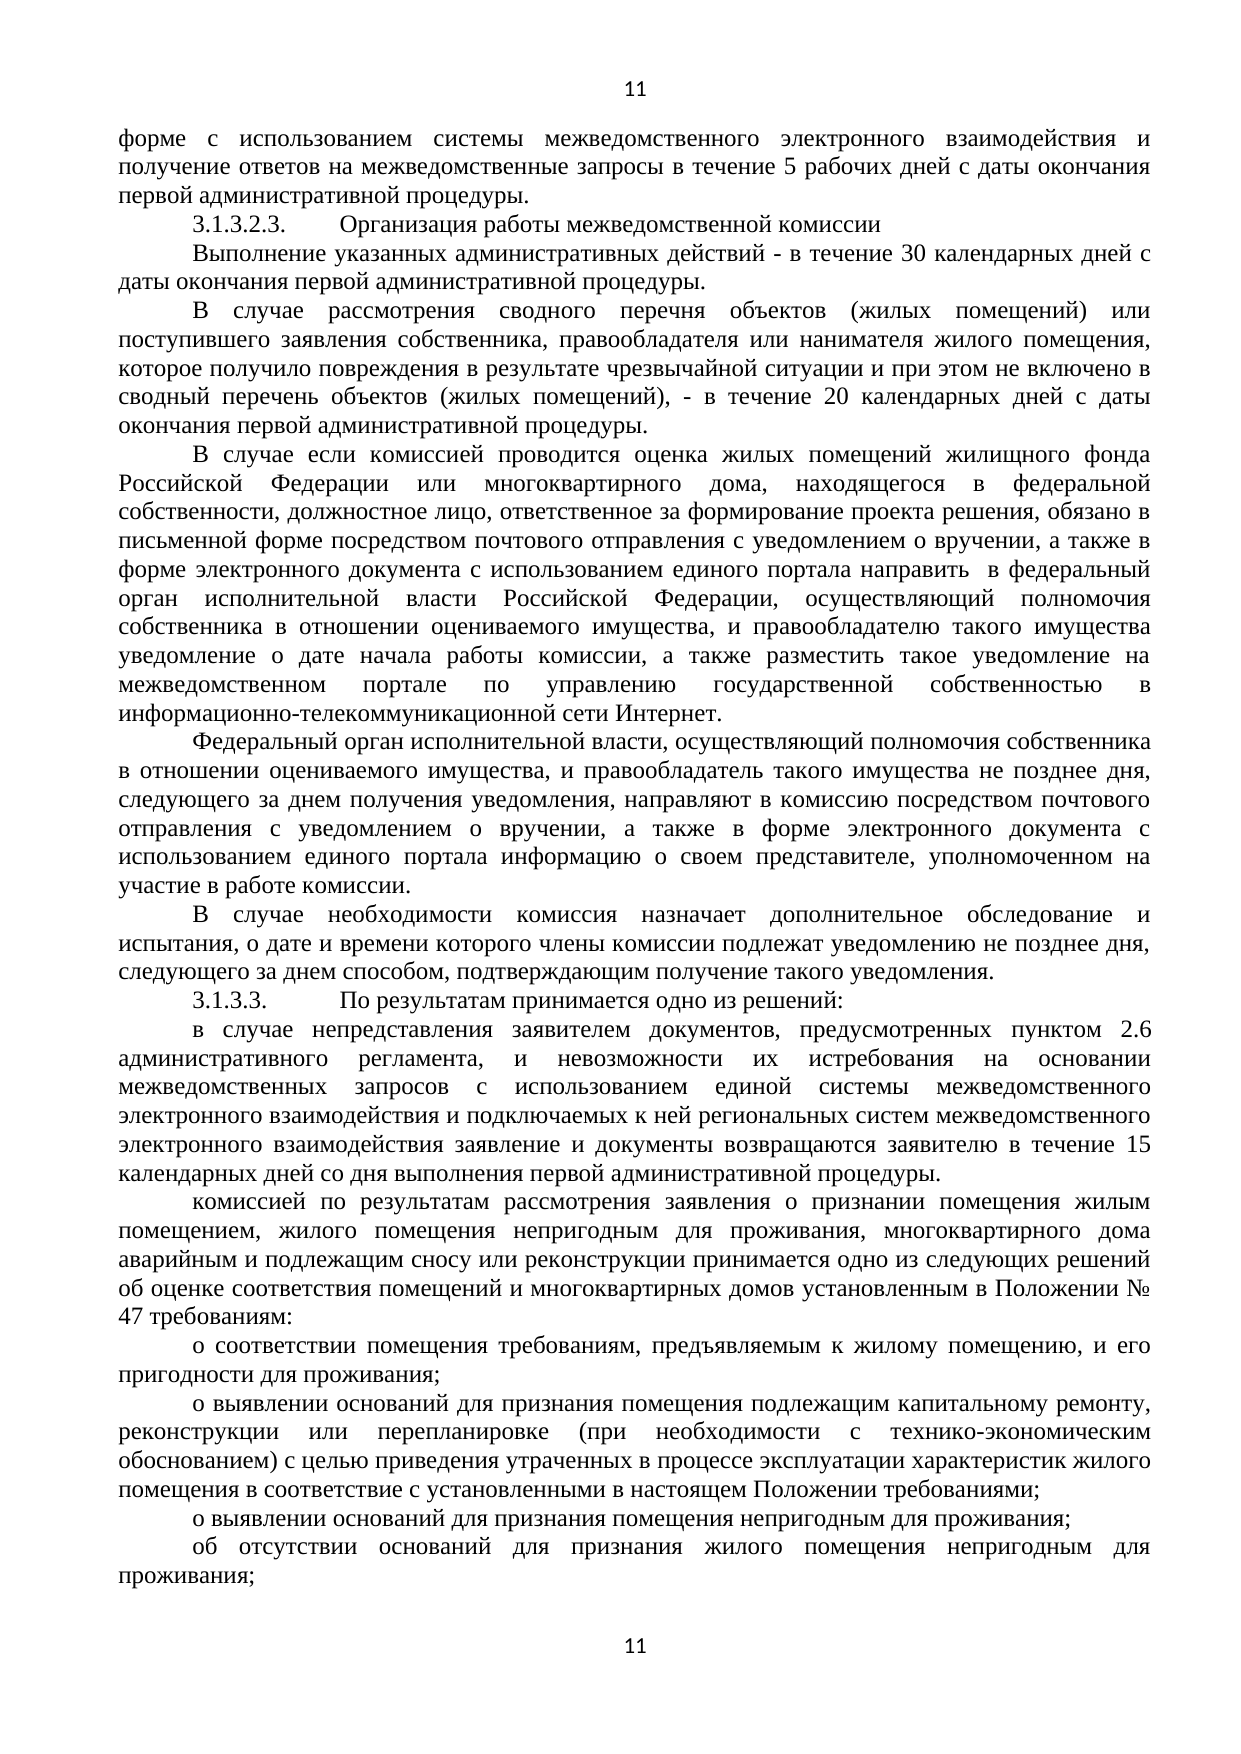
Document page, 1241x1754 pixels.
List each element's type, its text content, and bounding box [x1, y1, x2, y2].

text в случае непредставления заявителем документов, предусмотренных пунктом 2.6 административного регламента, и невозможности их истребования на основании межведомственных запросов с использованием единой системы межведомственного электронного взаимодействия и подключаемых к ней региональных систем межведомственного электронного взаимодействия заявление и документы возвращаются заявителю в течение 15 календарных дней со дня выполнения первой административной процедуры. [118, 1014, 1152, 1186]
list По результатам принимается одно из решений: [118, 985, 1152, 1014]
text В случае если комиссией проводится оценка жилых помещений жилищного фонда Российской Федерации или многоквартирного дома, находящегося в федеральной собственности, должностное лицо, ответственное за формирование проекта решения, обязано в письменной форме посредством почтового отправления с уведомлением о вручении, а также в форме электронного документа с использованием единого портала направить в федеральный орган исполнительной власти Российской Федерации, осуществляющий полномочия собственника в отношении оцениваемого имущества, и правообладателю такого имущества уведомление о дате начала работы комиссии, а также разместить такое уведомление на межведомственном портале по управлению государственной собственностью в информационно-телекоммуникационной сети Интернет. [118, 439, 1152, 726]
text В случае необходимости комиссия назначает дополнительное обследование и испытания, о дате и времени которого члены комиссии подлежат уведомлению не позднее дня, следующего за днем способом, подтверждающим получение такого уведомления. [118, 899, 1152, 985]
text Федеральный орган исполнительной власти, осуществляющий полномочия собственника в отношении оцениваемого имущества, и правообладатель такого имущества не позднее дня, следующего за днем получения уведомления, направляют в комиссию посредством почтового отправления с уведомлением о вручении, а также в форме электронного документа с использованием единого портала информацию о своем представителе, уполномоченном на участие в работе комиссии. [118, 726, 1152, 899]
text о выявлении оснований для признания помещения подлежащим капитальному ремонту, реконструкции или перепланировке (при необходимости с технико-экономическим обоснованием) с целью приведения утраченных в процессе эксплуатации характеристик жилого помещения в соответствие с установленными в настоящем Положении требованиями; [118, 1388, 1152, 1503]
list Организация работы межведомственной комиссии [118, 209, 1152, 238]
text Выполнение указанных административных действий - в течение 30 календарных дней с даты окончания первой административной процедуры. [118, 238, 1152, 295]
text о выявлении оснований для признания помещения непригодным для проживания; [118, 1503, 1152, 1531]
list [118, 123, 1152, 209]
text комиссией по результатам рассмотрения заявления о признании помещения жилым помещением, жилого помещения непригодным для проживания, многоквартирного дома аварийным и подлежащим сносу или реконструкции принимается одно из следующих решений об оценке соответствия помещений и многоквартирных домов установленным в Положении № 47 требованиям: [118, 1186, 1152, 1330]
text В случае рассмотрения сводного перечня объектов (жилых помещений) или поступившего заявления собственника, правообладателя или нанимателя жилого помещения, которое получило повреждения в результате чрезвычайной ситуации и при этом не включено в сводный перечень объектов (жилых помещений), - в течение 20 календарных дней с даты окончания первой административной процедуры. [118, 295, 1152, 439]
text о соответствии помещения требованиям, предъявляемым к жилому помещению, и его пригодности для проживания; [118, 1330, 1152, 1388]
text об отсутствии оснований для признания жилого помещения непригодным для проживания; [118, 1531, 1152, 1589]
